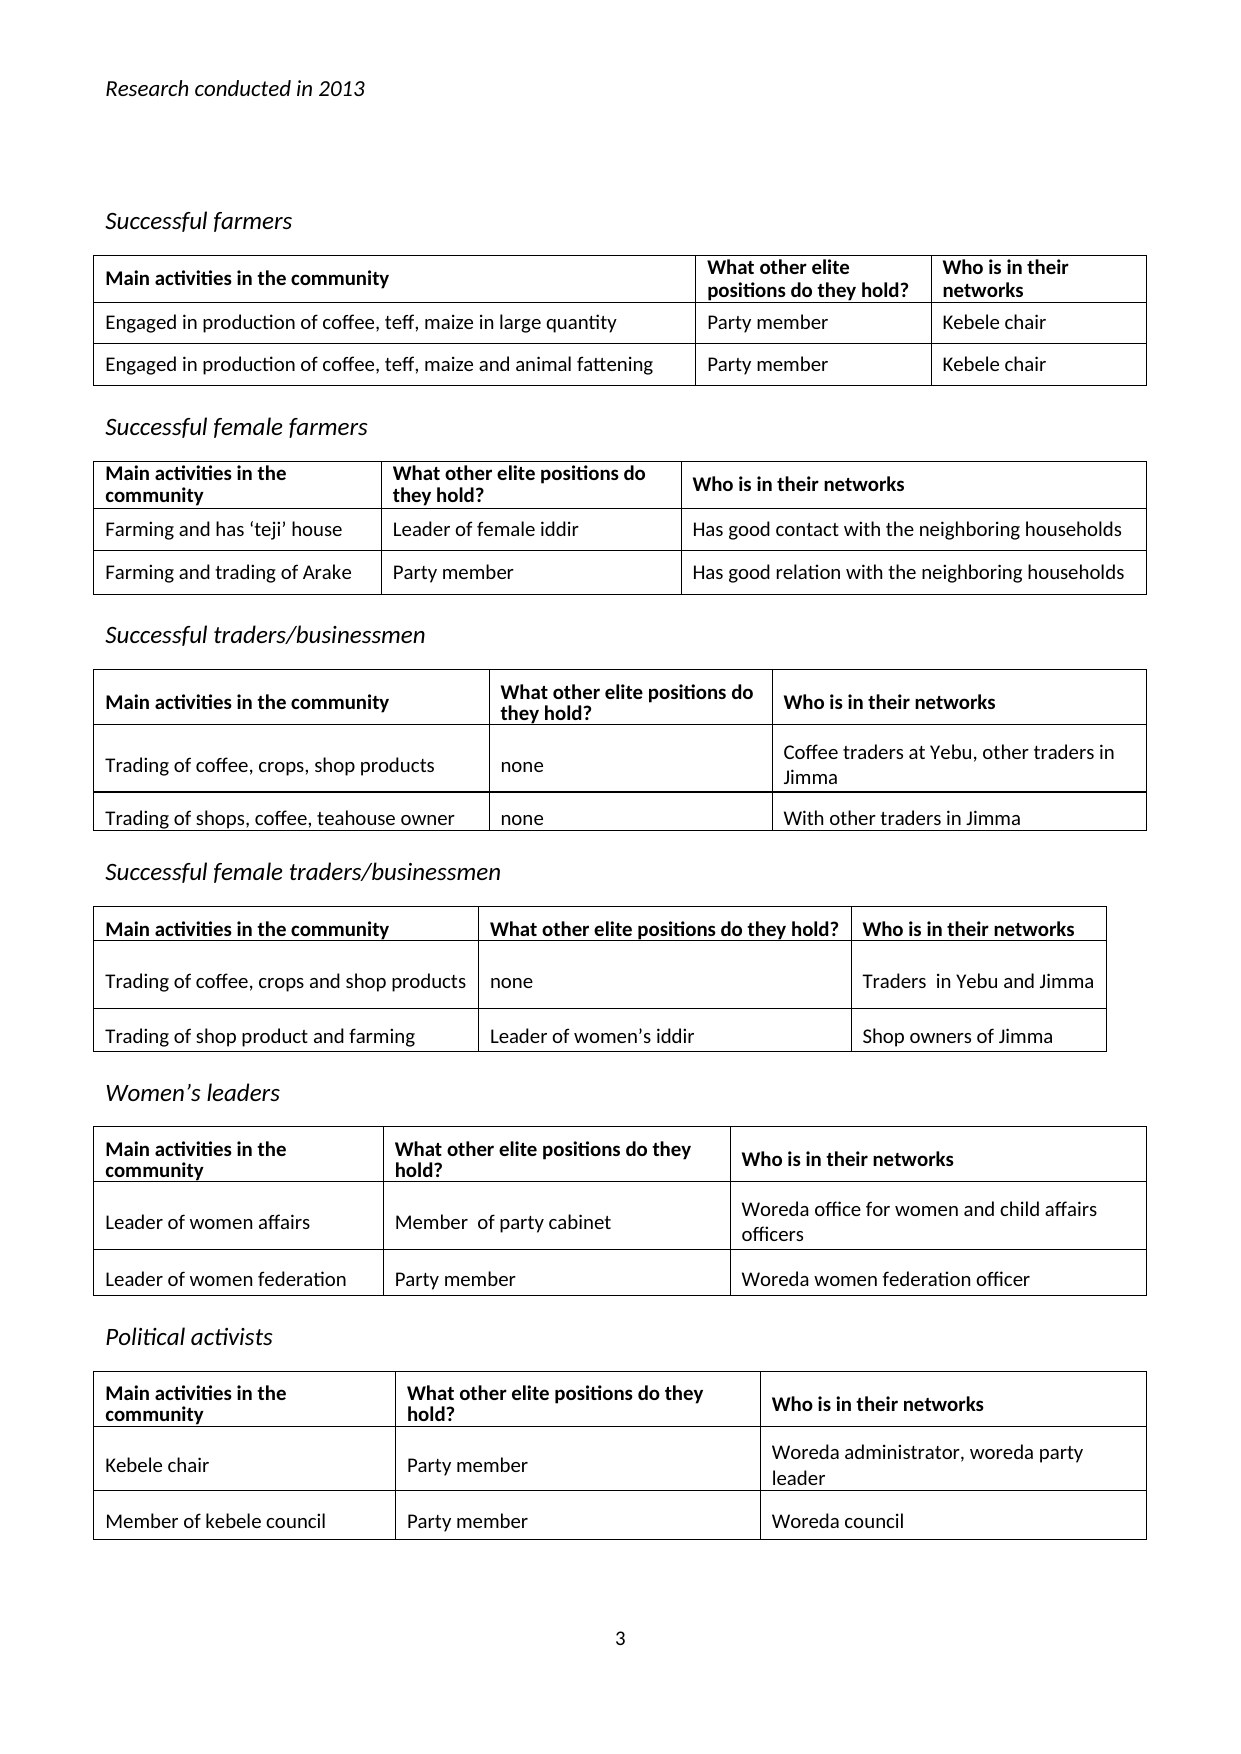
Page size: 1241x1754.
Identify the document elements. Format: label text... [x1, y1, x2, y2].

table_cell Has good relation with the neighboring households [682, 551, 1146, 594]
subtitle Successful farmers [105, 206, 1135, 236]
table_cell Kebele chair [932, 303, 1146, 342]
table_cell Trading of shops, coffee, teahouse owner [94, 793, 489, 830]
table_cell With other traders in Jimma [773, 793, 1146, 830]
table_cell Woreda council [761, 1491, 1146, 1539]
table_cell Farming and trading of Arake [94, 551, 381, 594]
subtitle Successful traders/businessmen [105, 620, 1135, 650]
table_header Main activities in the community [94, 907, 478, 940]
table_cell Party member [384, 1250, 730, 1295]
table_header Who is in their networks [773, 670, 1146, 724]
subtitle Political activists [105, 1321, 1135, 1352]
table_cell Woreda women federation officer [731, 1250, 1146, 1295]
table_cell Engaged in production of coffee, teff, maize and animal fattening [94, 344, 695, 385]
table_cell Party member [696, 303, 931, 342]
table_cell none [479, 941, 851, 1007]
table_header What other elite positions do they hold? [490, 670, 772, 724]
table_header Who is in their networks [731, 1127, 1146, 1181]
table_header Who is in their networks [852, 907, 1106, 940]
table_header Who is in their networks [761, 1372, 1146, 1426]
table_header What other elite positions do they hold? [382, 462, 681, 507]
table_cell Leader of women’s iddir [479, 1009, 851, 1051]
table_cell Party member [396, 1427, 760, 1490]
table_header Main activities in the community [94, 670, 489, 724]
table_cell Trading of shop product and farming [94, 1009, 478, 1051]
table_cell Trading of coffee, crops, shop products [94, 725, 489, 791]
table_cell Leader of women affairs [94, 1182, 383, 1248]
table_cell Traders in Yebu and Jimma [852, 941, 1106, 1007]
subtitle Successful female traders/businessmen [105, 856, 1135, 887]
table_cell Coffee traders at Yebu, other traders in Jimma [773, 725, 1146, 791]
table_cell Leader of women federation [94, 1250, 383, 1295]
table_cell Farming and has ‘teji’ house [94, 509, 381, 550]
table_header Who is in their networks [932, 256, 1146, 302]
table_header Who is in their networks [682, 462, 1146, 507]
table_cell Woreda administrator, woreda party leader [761, 1427, 1146, 1490]
table_cell Engaged in production of coffee, teff, maize in large quantity [94, 303, 695, 342]
subtitle Successful female farmers [105, 411, 1135, 442]
table_header What other elite positions do they hold? [479, 907, 851, 940]
table_cell Leader of female iddir [382, 509, 681, 550]
table_header Main activities in the community [94, 462, 381, 507]
table_cell Has good contact with the neighboring households [682, 509, 1146, 550]
table_cell Woreda office for women and child affairs officers [731, 1182, 1146, 1248]
table_cell Kebele chair [94, 1427, 395, 1490]
subtitle Women’s leaders [105, 1077, 1135, 1107]
table_cell Shop owners of Jimma [852, 1009, 1106, 1051]
table_cell none [490, 793, 772, 830]
table_header What other elite positions do they hold? [696, 256, 931, 302]
table_cell Party member [696, 344, 931, 385]
table_cell Party member [382, 551, 681, 594]
table_cell Party member [396, 1491, 760, 1539]
table_header Main activities in the community [94, 256, 695, 302]
table_cell Member of party cabinet [384, 1182, 730, 1248]
table_cell Trading of coffee, crops and shop products [94, 941, 478, 1007]
table_cell Kebele chair [932, 344, 1146, 385]
table_header Main activities in the community [94, 1372, 395, 1426]
table_header Main activities in the community [94, 1127, 383, 1181]
table_header What other elite positions do they hold? [384, 1127, 730, 1181]
table_cell none [490, 725, 772, 791]
table_header What other elite positions do they hold? [396, 1372, 760, 1426]
table_cell Member of kebele council [94, 1491, 395, 1539]
